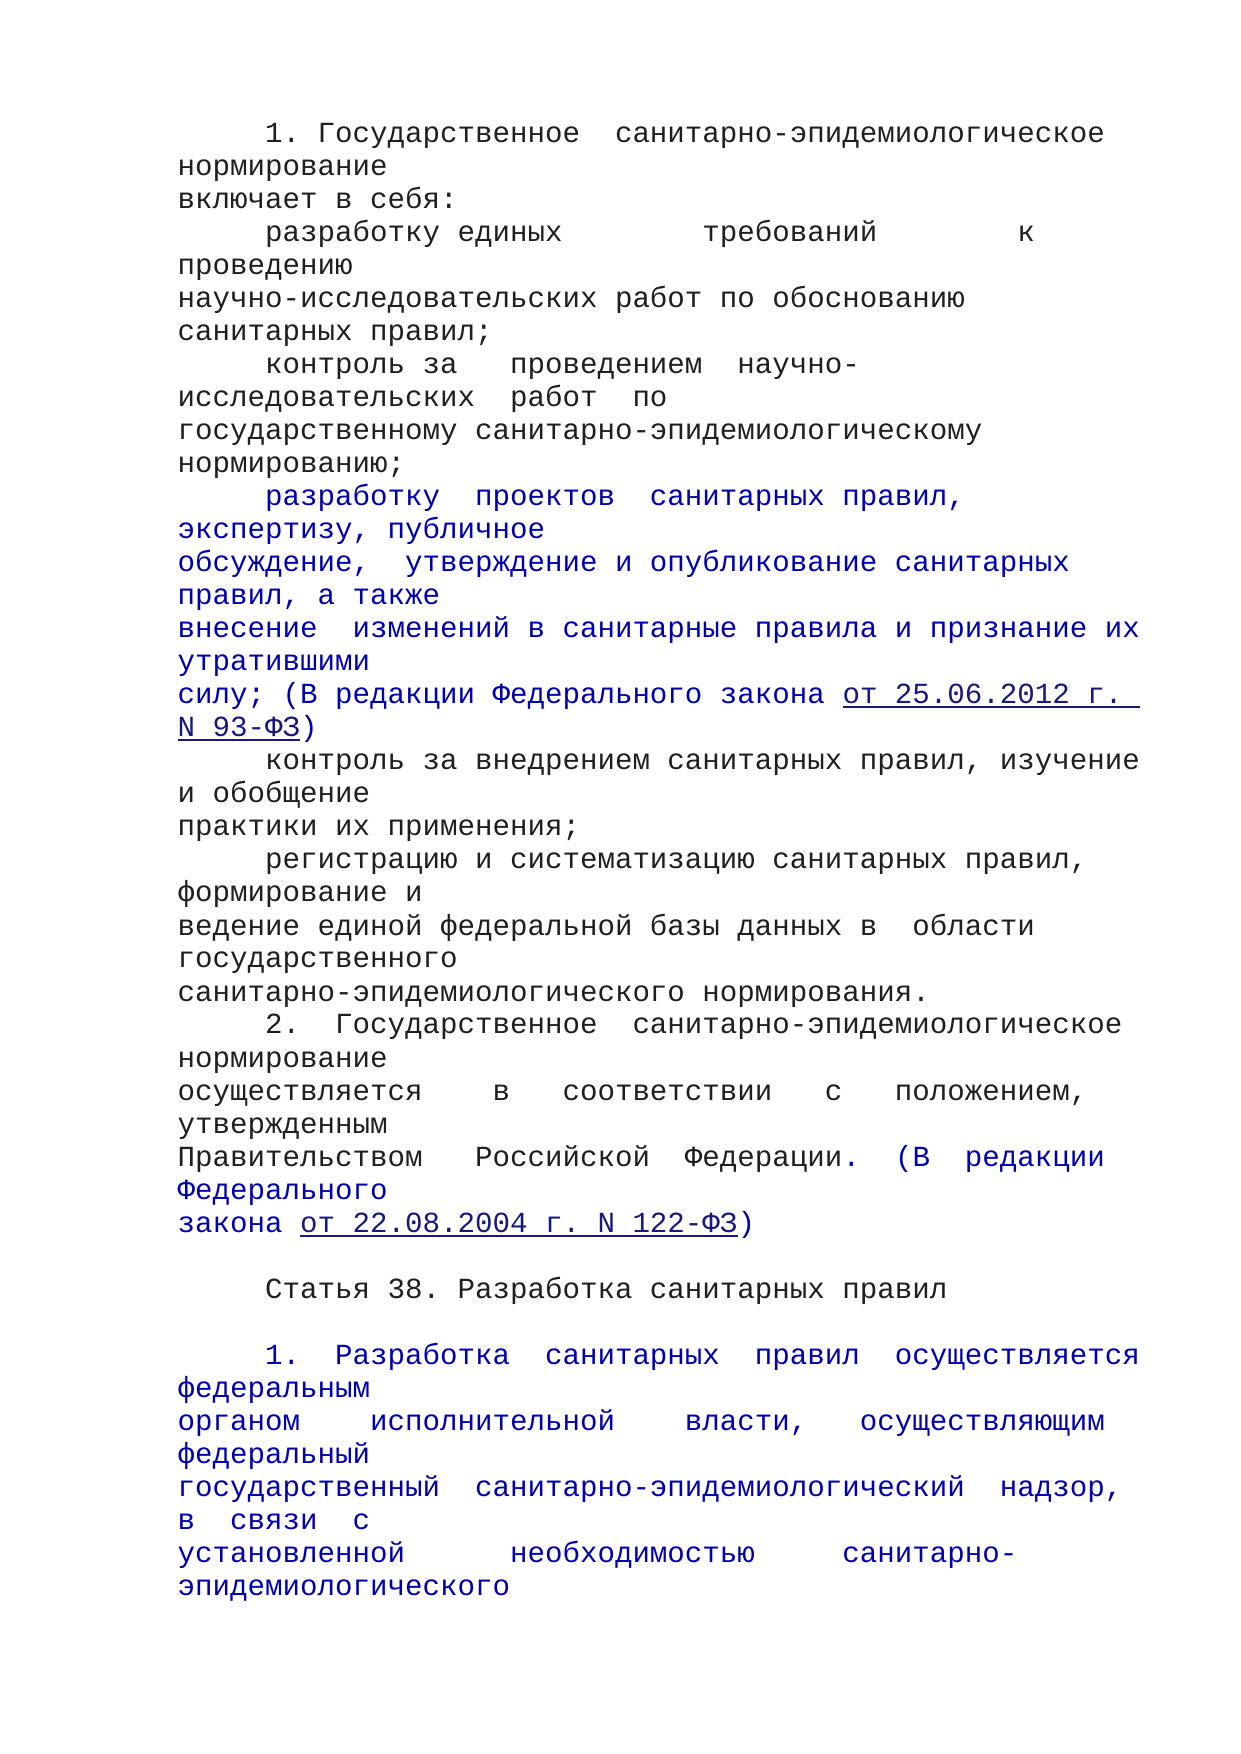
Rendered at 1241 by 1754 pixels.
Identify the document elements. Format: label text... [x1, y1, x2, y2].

text обсуждение, утверждение и опубликование санитарных правил, а также [177, 547, 1152, 613]
text силу; (В редакции Федерального закона от 25.06.2012 г. N 93-ФЗ) [177, 679, 1152, 746]
text установленной необходимостью санитарно-эпидемиологического [177, 1538, 1152, 1604]
text Статья 38. Разработка санитарных правил [177, 1274, 1152, 1307]
text ведение единой федеральной базы данных в области государственного [177, 911, 1152, 977]
text контроль за проведением научно-исследовательских работ по [177, 349, 1152, 415]
text органом исполнительной власти, осуществляющим федеральный [177, 1406, 1152, 1472]
text закона от 22.08.2004 г. N 122-ФЗ) [177, 1208, 1152, 1241]
text практики их применения; [177, 812, 1152, 844]
text 2. Государственное санитарно-эпидемиологическое нормирование [177, 1010, 1152, 1076]
text разработку проектов санитарных правил, экспертизу, публичное [177, 481, 1152, 547]
text государственному санитарно-эпидемиологическому нормированию; [177, 415, 1152, 481]
text осуществляется в соответствии с положением, утвержденным [177, 1076, 1152, 1142]
text 1. Разработка санитарных правил осуществляется федеральным [177, 1340, 1152, 1406]
text Правительством Российской Федерации. (В редакции Федерального [177, 1142, 1152, 1208]
text научно-исследовательских работ по обоснованию санитарных правил; [177, 283, 1152, 349]
text контроль за внедрением санитарных правил, изучение и обобщение [177, 746, 1152, 812]
text 1. Государственное санитарно-эпидемиологическое нормирование [177, 118, 1152, 184]
text включает в себя: [177, 184, 1152, 217]
text государственный санитарно-эпидемиологический надзор, в связи с [177, 1472, 1152, 1538]
text санитарно-эпидемиологического нормирования. [177, 977, 1152, 1010]
text разработку единых требований к проведению [177, 217, 1152, 283]
text регистрацию и систематизацию санитарных правил, формирование и [177, 844, 1152, 911]
text внесение изменений в санитарные правила и признание их утратившими [177, 613, 1152, 679]
